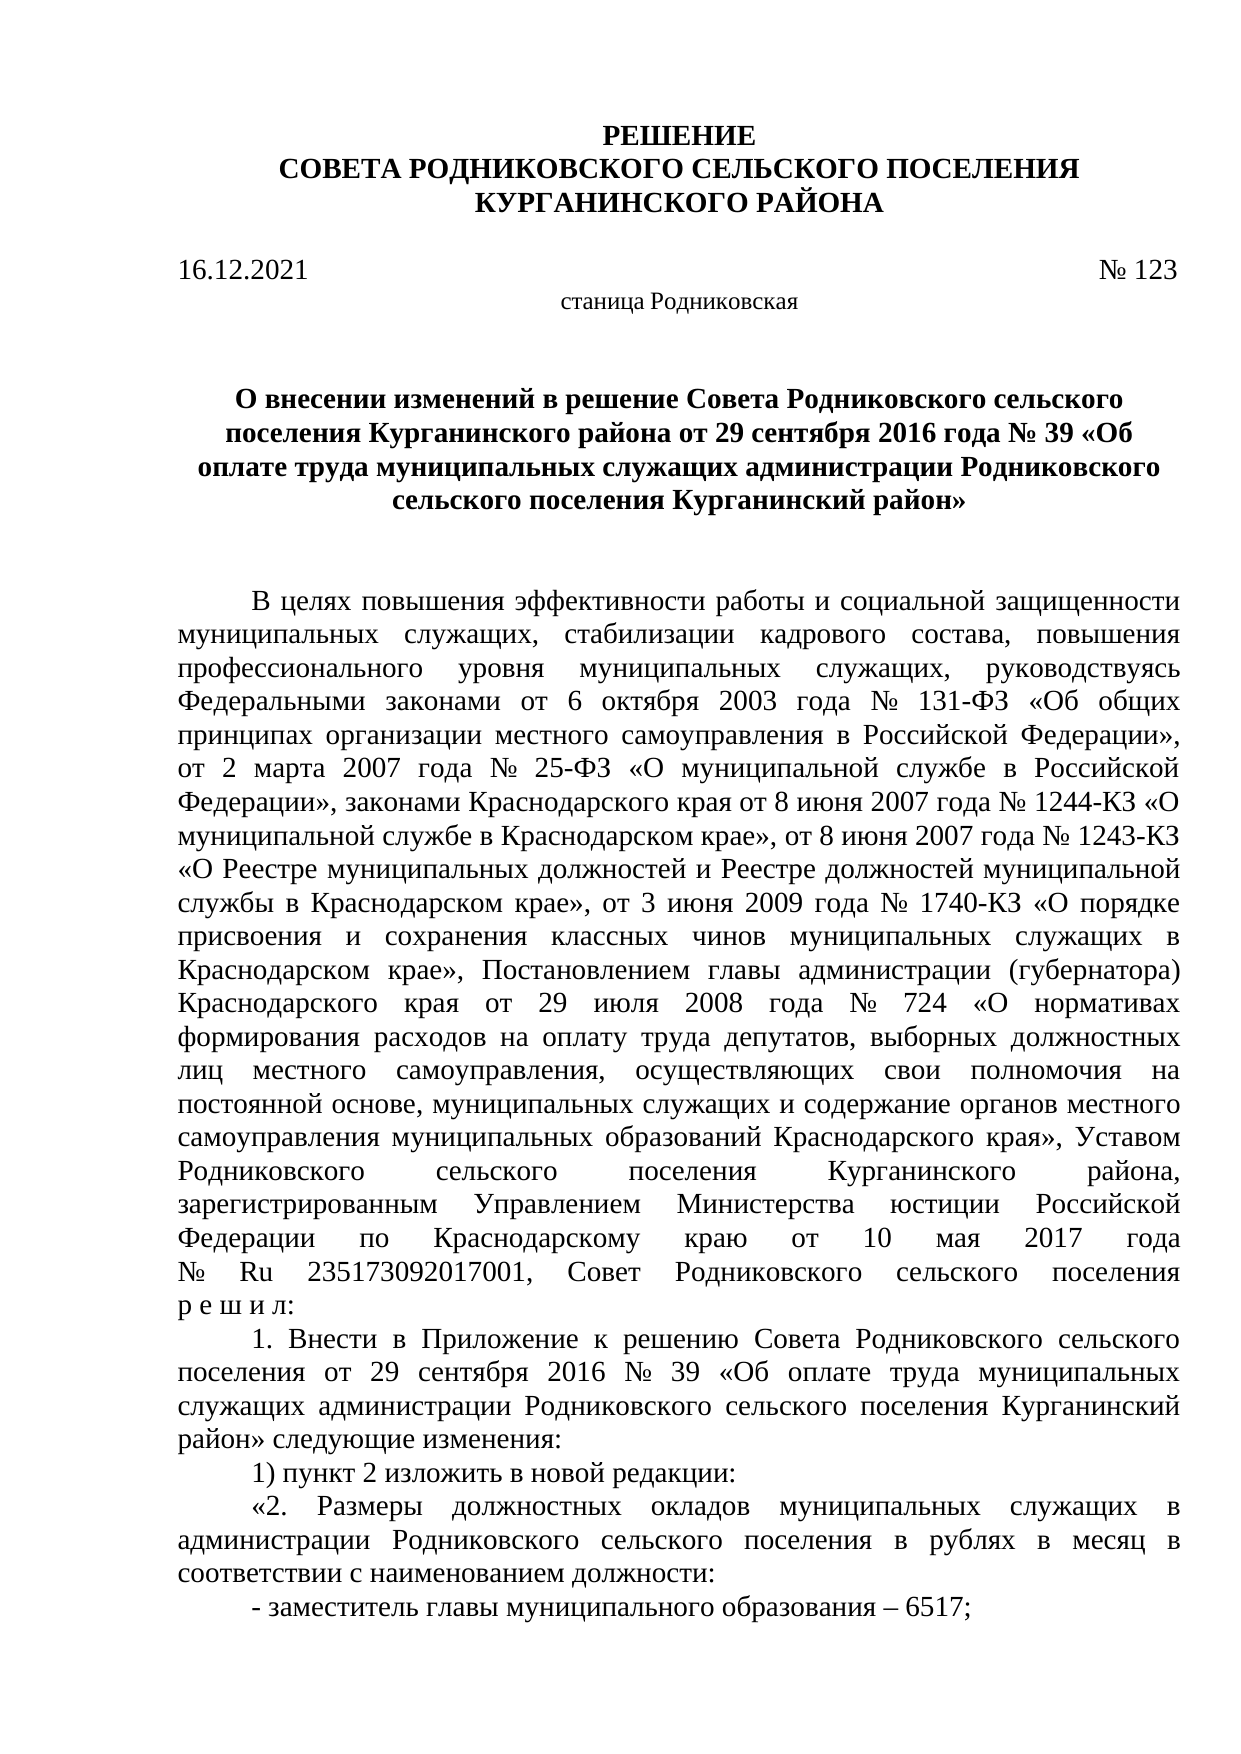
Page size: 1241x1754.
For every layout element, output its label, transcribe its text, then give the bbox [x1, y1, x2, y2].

text СОВЕТА РОДНИКОВСКОГО СЕЛЬСКОГО ПОСЕЛЕНИЯ [177, 152, 1181, 185]
text «2. Размеры должностных окладов муниципальных служащих в администрации Родниковского сельского поселения в рублях в месяц в соответствии с наименованием должности: [177, 1488, 1181, 1589]
text станица Родниковская [177, 286, 1181, 314]
text - заместитель главы муниципального образования – 6517; [177, 1589, 1181, 1623]
text КУРГАНИНСКОГО РАЙОНА [177, 185, 1181, 219]
text В целях повышения эффективности работы и социальной защищенности муниципальных служащих, стабилизации кадрового состава, повышения профессионального уровня муниципальных служащих, руководствуясь Федеральными законами от 6 октября 2003 года № 131-ФЗ «Об общих принципах организации местного самоуправления в Российской Федерации», от 2 марта 2007 года № 25-ФЗ «О муниципальной службе в Российской Федерации», законами Краснодарского края от 8 июня 2007 года № 1244-КЗ «О муниципальной службе в Краснодарском крае», от 8 июня 2007 года № 1243-КЗ «О Реестре муниципальных должностей и Реестре должностей муниципальной службы в Краснодарском крае», от 3 июня 2009 года № 1740-КЗ «О порядке присвоения и сохранения классных чинов муниципальных служащих в Краснодарском крае», Постановлением главы администрации (губернатора) Краснодарского края от 29 июля 2008 года № 724 «О нормативах формирования расходов на оплату труда депутатов, выборных должностных лиц местного самоуправления, осуществляющих свои полномочия на постоянной основе, муниципальных служащих и содержание органов местного самоуправления муниципальных образований Краснодарского края», Уставом Родниковского сельского поселения Курганинского района, зарегистрированным Управлением Министерства юстиции Российской Федерации по Краснодарскому краю от 10 мая 2017 года № Ru 235173092017001, Совет Родниковского сельского поселения р е ш и л: [177, 583, 1181, 1321]
text 16.12.2021 № 123 [177, 252, 1181, 286]
text 1. Внести в Приложение к решению Совета Родниковского сельского поселения от 29 сентября 2016 № 39 «Об оплате труда муниципальных служащих администрации Родниковского сельского поселения Курганинский район» следующие изменения: [177, 1321, 1181, 1455]
text О внесении изменений в решение Совета Родниковского сельского поселения Курганинского района от 29 сентября 2016 года № 39 «Об оплате труда муниципальных служащих администрации Родниковского сельского поселения Курганинский район» [177, 382, 1181, 516]
text 1) пункт 2 изложить в новой редакции: [177, 1455, 1181, 1488]
text РЕШЕНИЕ [177, 118, 1181, 152]
